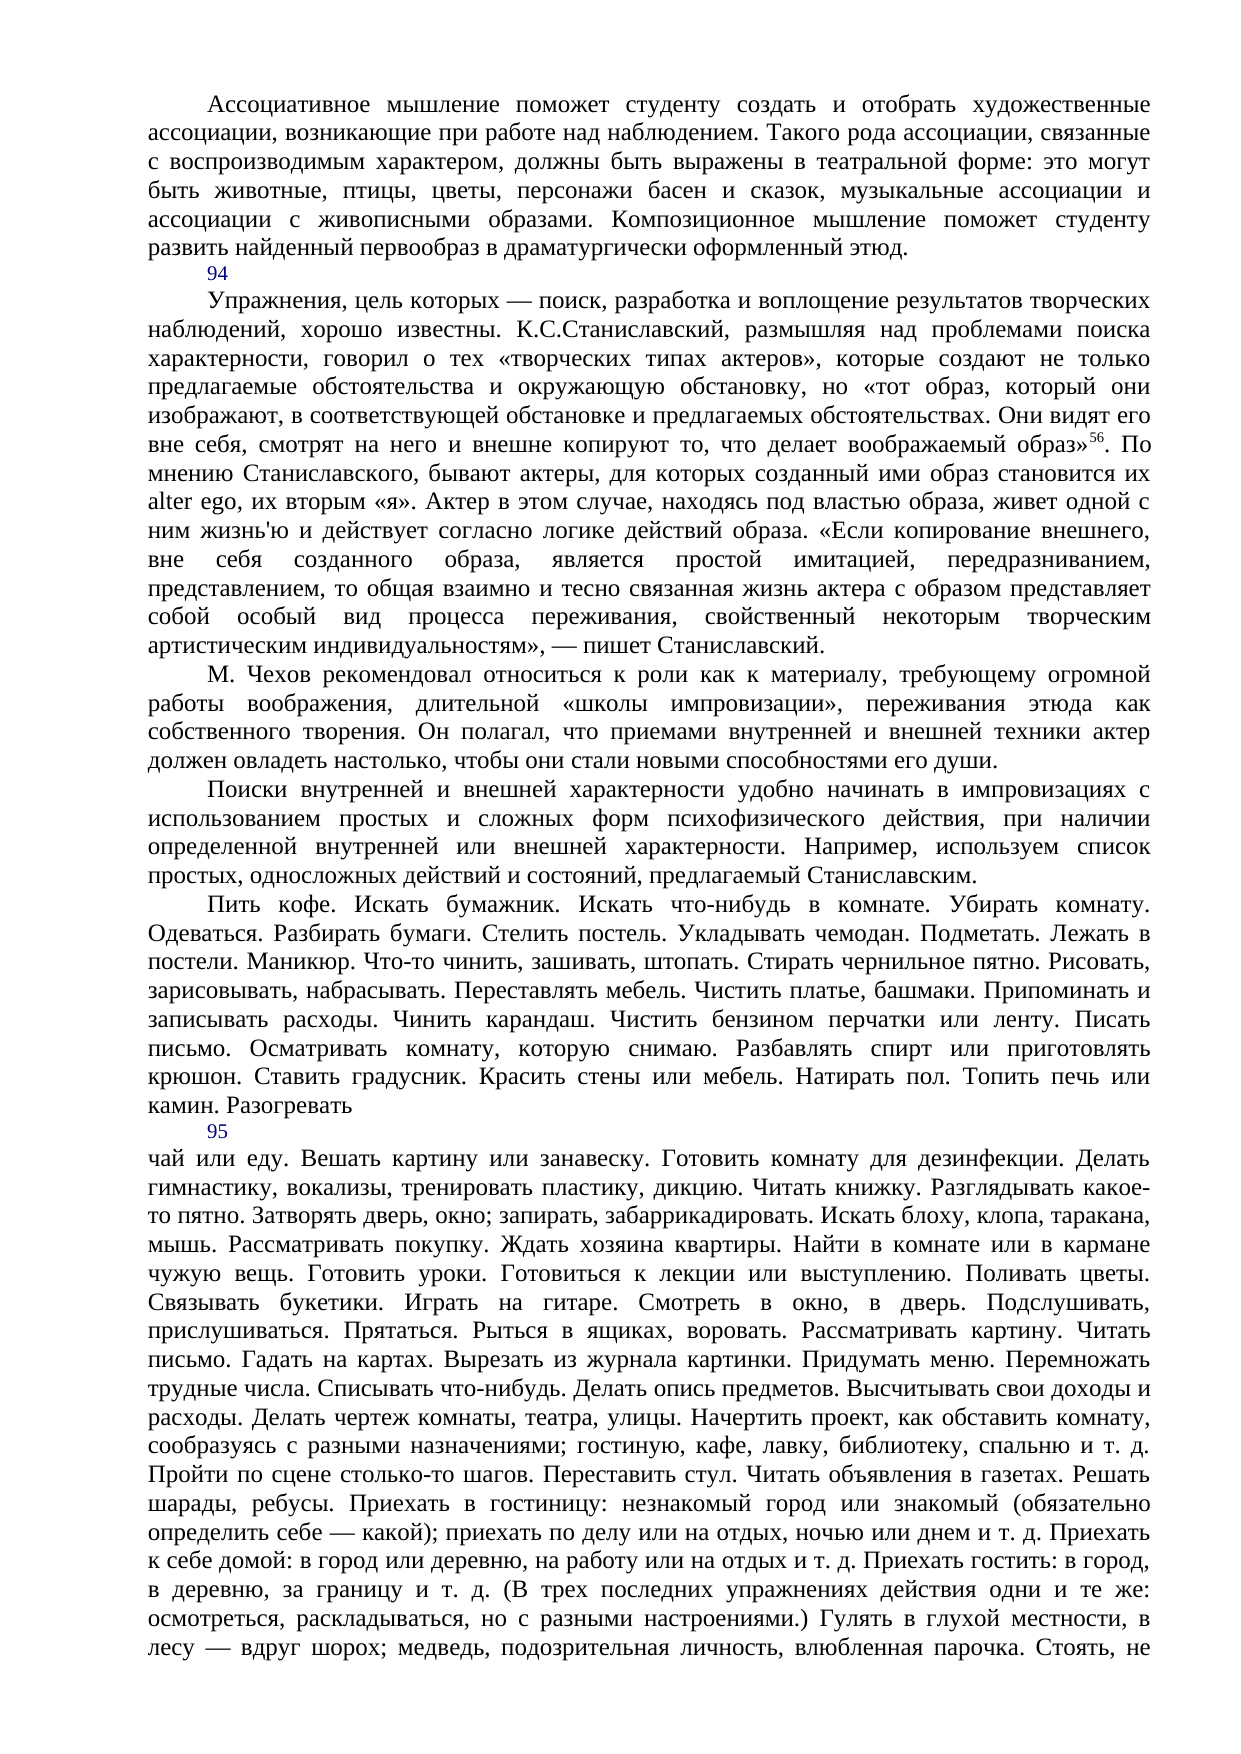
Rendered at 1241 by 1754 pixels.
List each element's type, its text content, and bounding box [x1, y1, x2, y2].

text Ассоциативное мышление поможет студенту создать и отобрать художественные ассоциации, возникающие при работе над наблюдением. Такого рода ассоциации, связанные с воспроизводимым характером, должны быть выражены в театральной форме: это могут быть животные, птицы, цветы, персонажи басен и сказок, музыкальные ассоциации и ассоциации с живописными образами. Композиционное мышление поможет студенту развить найденный первообраз в драматургически оформленный этюд. [148, 89, 1152, 261]
text 95 [148, 1119, 1152, 1143]
text 94 [148, 261, 1152, 285]
text Упражнения, цель которых — поиск, разработка и воплощение результатов творческих наблюдений, хорошо известны. К.С.Станиславский, размышляя над проблемами поиска характерности, говорил о тех «творческих типах актеров», которые создают не только предлагаемые обстоятельства и окружающую обстановку, но «тот образ, который они изображают, в соответствующей обстановке и предлагаемых обстоятельствах. Они видят его вне себя, смотрят на него и внешне копируют то, что делает воображаемый образ». По мнению Станиславского, бывают актеры, для которых созданный ими образ становится их alter ego, их вторым «я». Актер в этом случае, находясь под властью образа, живет одной с ним жизнь'ю и действует согласно логике действий образа. «Если копирование внешнего, вне себя созданного образа, является простой имитацией, передразниванием, представлением, то общая взаимно и тесно связанная жизнь актера с образом представляет собой особый вид процесса переживания, свойственный некоторым творческим артистическим индивидуальностям», — пишет Станиславский. [148, 285, 1152, 659]
text Пить кофе. Искать бумажник. Искать что-нибудь в комнате. Убирать комнату. Одеваться. Разбирать бумаги. Стелить постель. Укладывать чемодан. Подметать. Лежать в постели. Маникюр. Что-то чинить, зашивать, штопать. Стирать чернильное пятно. Рисовать, зарисовывать, набрасывать. Переставлять мебель. Чистить платье, башмаки. Припоминать и записывать расходы. Чинить карандаш. Чистить бензином перчатки или ленту. Писать письмо. Осматривать комнату, которую снимаю. Разбавлять спирт или приготовлять крюшон. Ставить градусник. Красить стены или мебель. Натирать пол. Топить печь или камин. Разогревать [148, 889, 1152, 1119]
text М. Чехов рекомендовал относиться к роли как к материалу, требующему огромной работы воображения, длительной «школы импровизации», переживания этюда как собственного творения. Он полагал, что приемами внутренней и внешней техники актер должен овладеть настолько, чтобы они стали новыми способностями его души. [148, 659, 1152, 774]
text Поиски внутренней и внешней характерности удобно начинать в импровизациях с использованием простых и сложных форм психофизического действия, при наличии определенной внутренней или внешней характерности. Например, используем список простых, односложных действий и состояний, предлагаемый Станиславским. [148, 774, 1152, 889]
